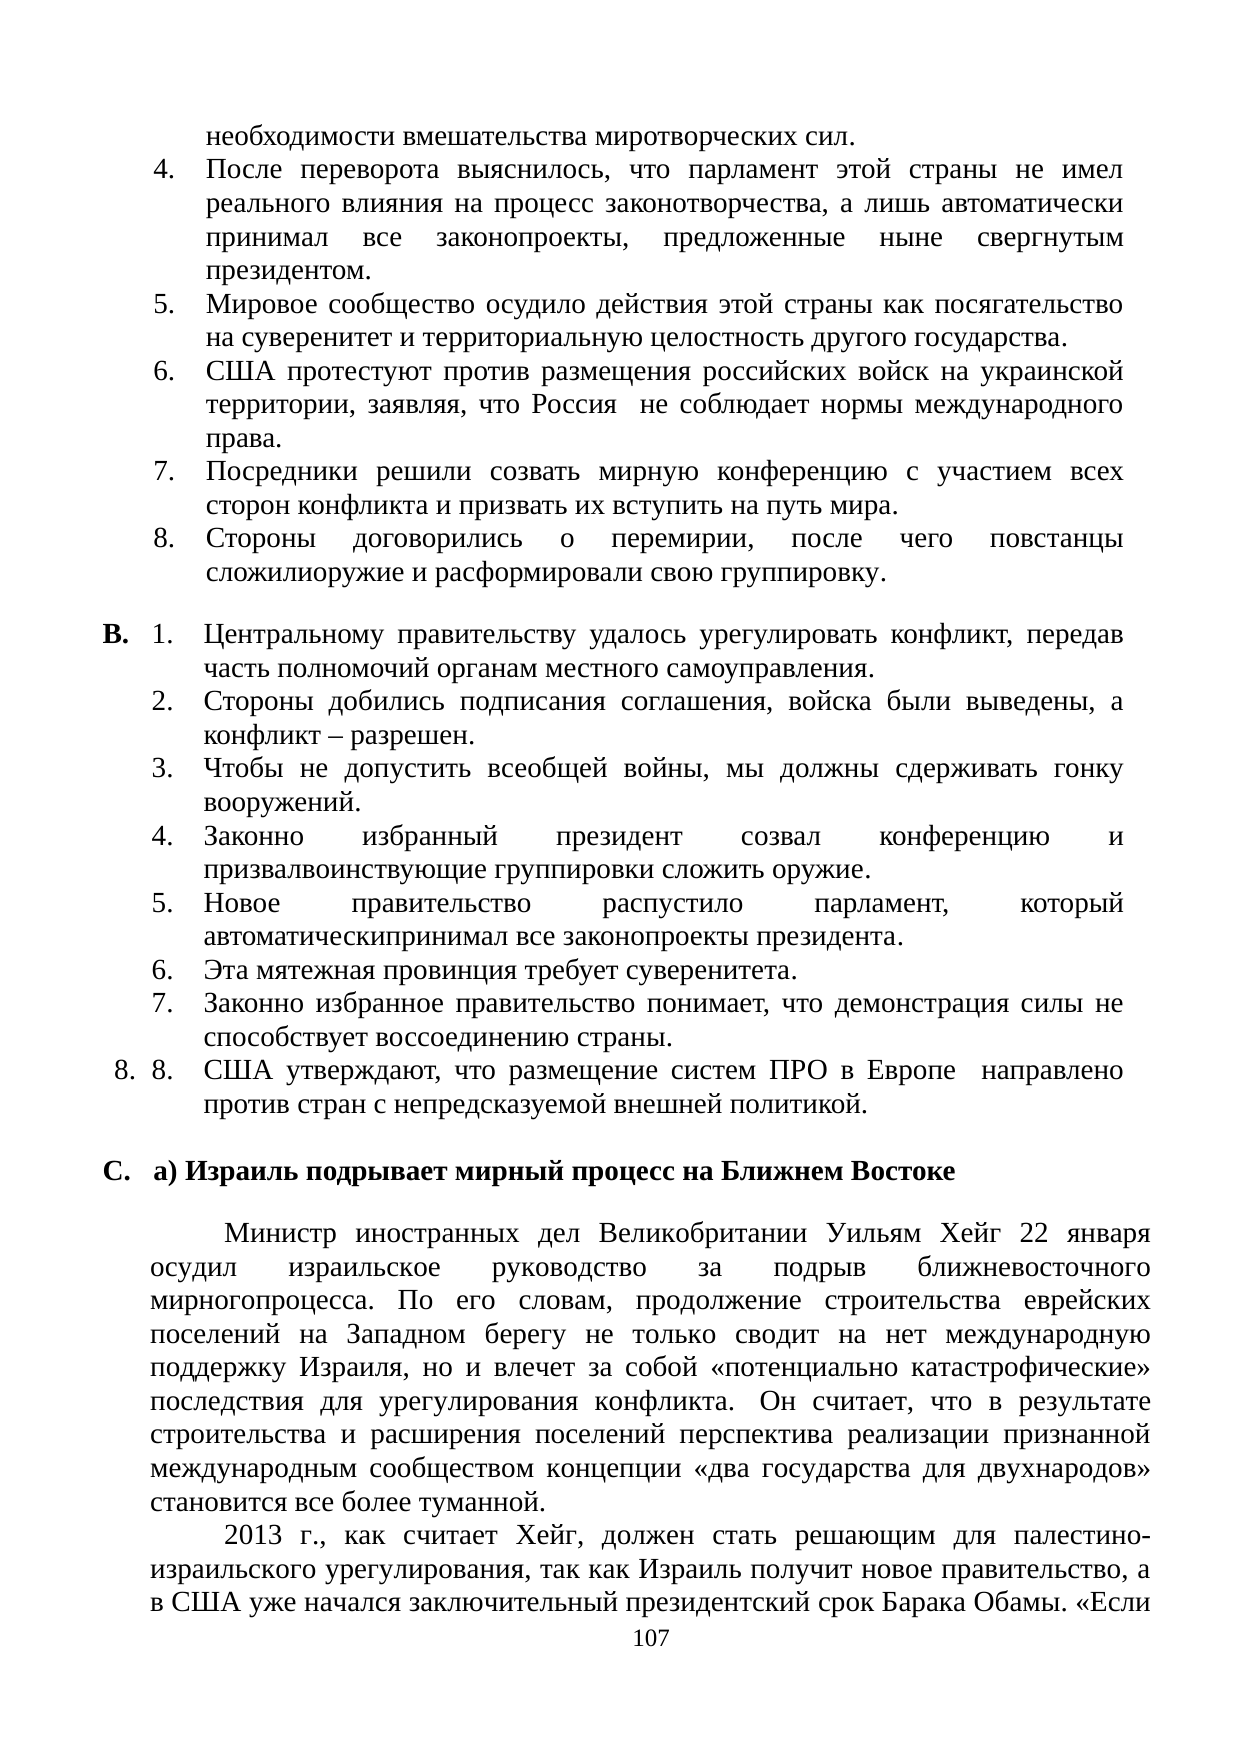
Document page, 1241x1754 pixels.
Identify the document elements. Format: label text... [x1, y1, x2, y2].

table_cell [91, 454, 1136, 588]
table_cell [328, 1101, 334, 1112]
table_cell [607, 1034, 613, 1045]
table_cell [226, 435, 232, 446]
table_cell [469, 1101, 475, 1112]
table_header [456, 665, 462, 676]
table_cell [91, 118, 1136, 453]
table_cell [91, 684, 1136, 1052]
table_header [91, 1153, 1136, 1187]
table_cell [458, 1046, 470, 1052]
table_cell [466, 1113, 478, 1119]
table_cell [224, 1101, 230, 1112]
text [150, 1517, 1152, 1618]
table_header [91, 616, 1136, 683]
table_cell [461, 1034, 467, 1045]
text Министр иностранных дел Великобритании Уильям Хейг 22 января осудил израильское руководство за подрыв ближневосточного мирногопроцесса. По его словам, продолжение строительства еврейских поселений на Западном берегу не только сводит на нет международную поддержку Израиля, но и влечет за собой «потенциально катастрофические» последствия для урегулирования конфликта. Он считает, что в результате строительства и расширения поселений перспектива реализации признанной международным сообществом концепции «два государства для двухнародов» становится все более туманной. [150, 1215, 1152, 1517]
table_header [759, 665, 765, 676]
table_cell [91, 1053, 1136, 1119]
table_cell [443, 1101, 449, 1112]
